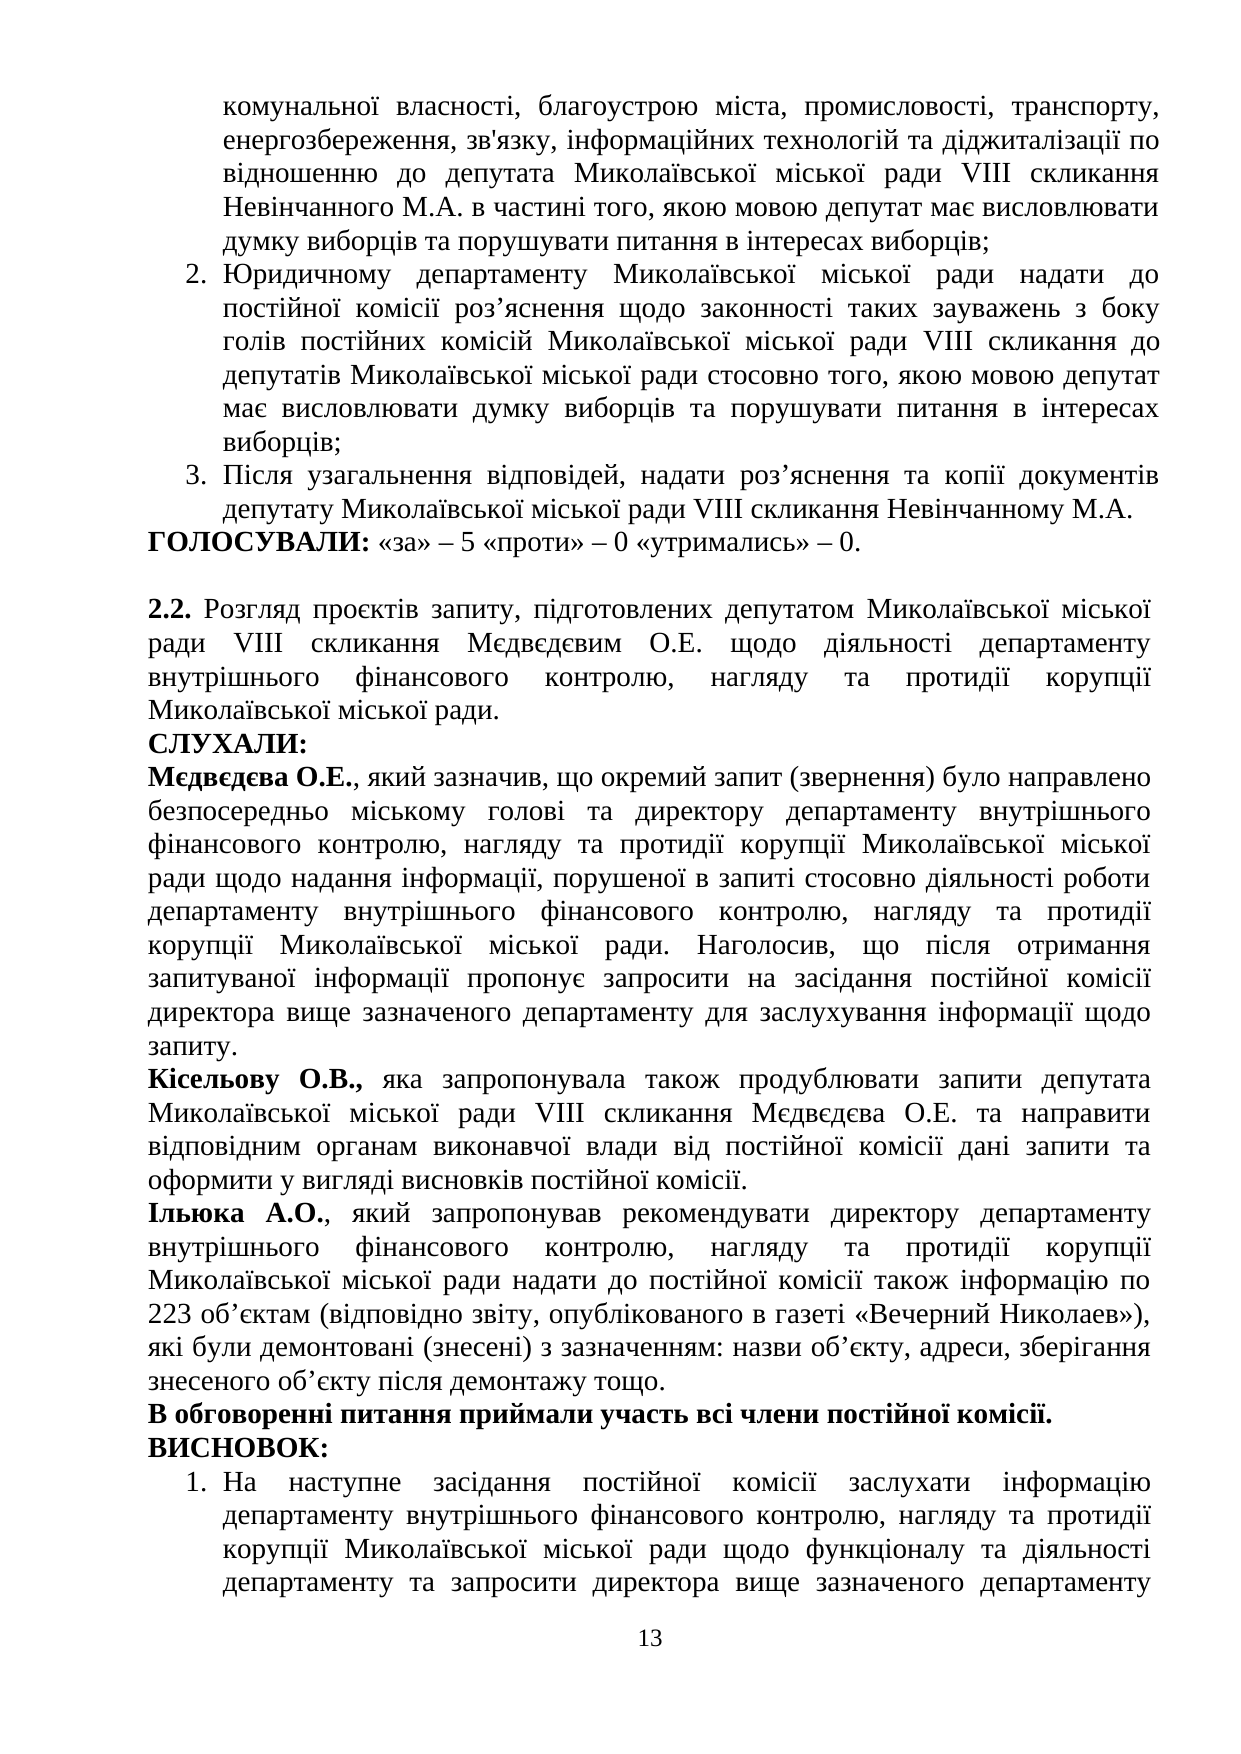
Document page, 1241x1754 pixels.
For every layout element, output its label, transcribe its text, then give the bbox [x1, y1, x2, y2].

text 2.2. Розгляд проєктів запиту, підготовлених депутатом Миколаївської міської ради VIIІ скликання Мєдвєдєвим О.Е. щодо діяльності департаменту внутрішнього фінансового контролю, нагляду та протидії корупції Миколаївської міської ради. [148, 592, 1152, 726]
list Юридичному департаменту Миколаївської міської ради надати до постійної комісії роз’яснення щодо законності таких зауважень з боку голів постійних комісій Миколаївської міської ради VIII скликання до депутатів Миколаївської міської ради стосовно того, якою мовою депутат має висловлювати думку виборців та порушувати питання в інтересах виборців; [185, 256, 1160, 457]
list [185, 1464, 1152, 1598]
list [185, 88, 1160, 256]
text В обговоренні питання приймали участь всі члени постійної комісії. [148, 1397, 1152, 1430]
text Ільюка А.О., який запропонував рекомендувати директору департаменту внутрішнього фінансового контролю, нагляду та протидії корупції Миколаївської міської ради надати до постійної комісії також інформацію по 223 об’єктам (відповідно звіту, опублікованого в газеті «Вечерний Николаев»), які були демонтовані (знесені) з зазначенням: назви об’єкту, адреси, зберігання знесеного об’єкту після демонтажу тощо. [148, 1195, 1152, 1397]
text СЛУХАЛИ: [148, 726, 1152, 759]
text ГОЛОСУВАЛИ: «за» – 5 «проти» – 0 «утримались» – 0. [148, 524, 1160, 558]
text Кісельову О.В., яка запропонувала також продублювати запити депутата Миколаївської міської ради VIIІ скликання Мєдвєдєва О.Е. та направити відповідним органам виконавчої влади від постійної комісії дані запити та оформити у вигляді висновків постійної комісії. [148, 1061, 1152, 1195]
list Після узагальнення відповідей, надати роз’яснення та копії документів депутату Миколаївської міської ради VIIІ скликання Невінчанному М.А. [185, 457, 1160, 524]
text Мєдвєдєва О.Е., який зазначив, що окремий запит (звернення) було направлено безпосередньо міському голові та директору департаменту внутрішнього фінансового контролю, нагляду та протидії корупції Миколаївської міської ради щодо надання інформації, порушеної в запиті стосовно діяльності роботи департаменту внутрішнього фінансового контролю, нагляду та протидії корупції Миколаївської міської ради. Наголосив, що після отримання запитуваної інформації пропонує запросити на засідання постійної комісії директора вище зазначеного департаменту для заслухування інформації щодо запиту. [148, 759, 1152, 1061]
text ВИСНОВОК: [148, 1430, 1152, 1464]
